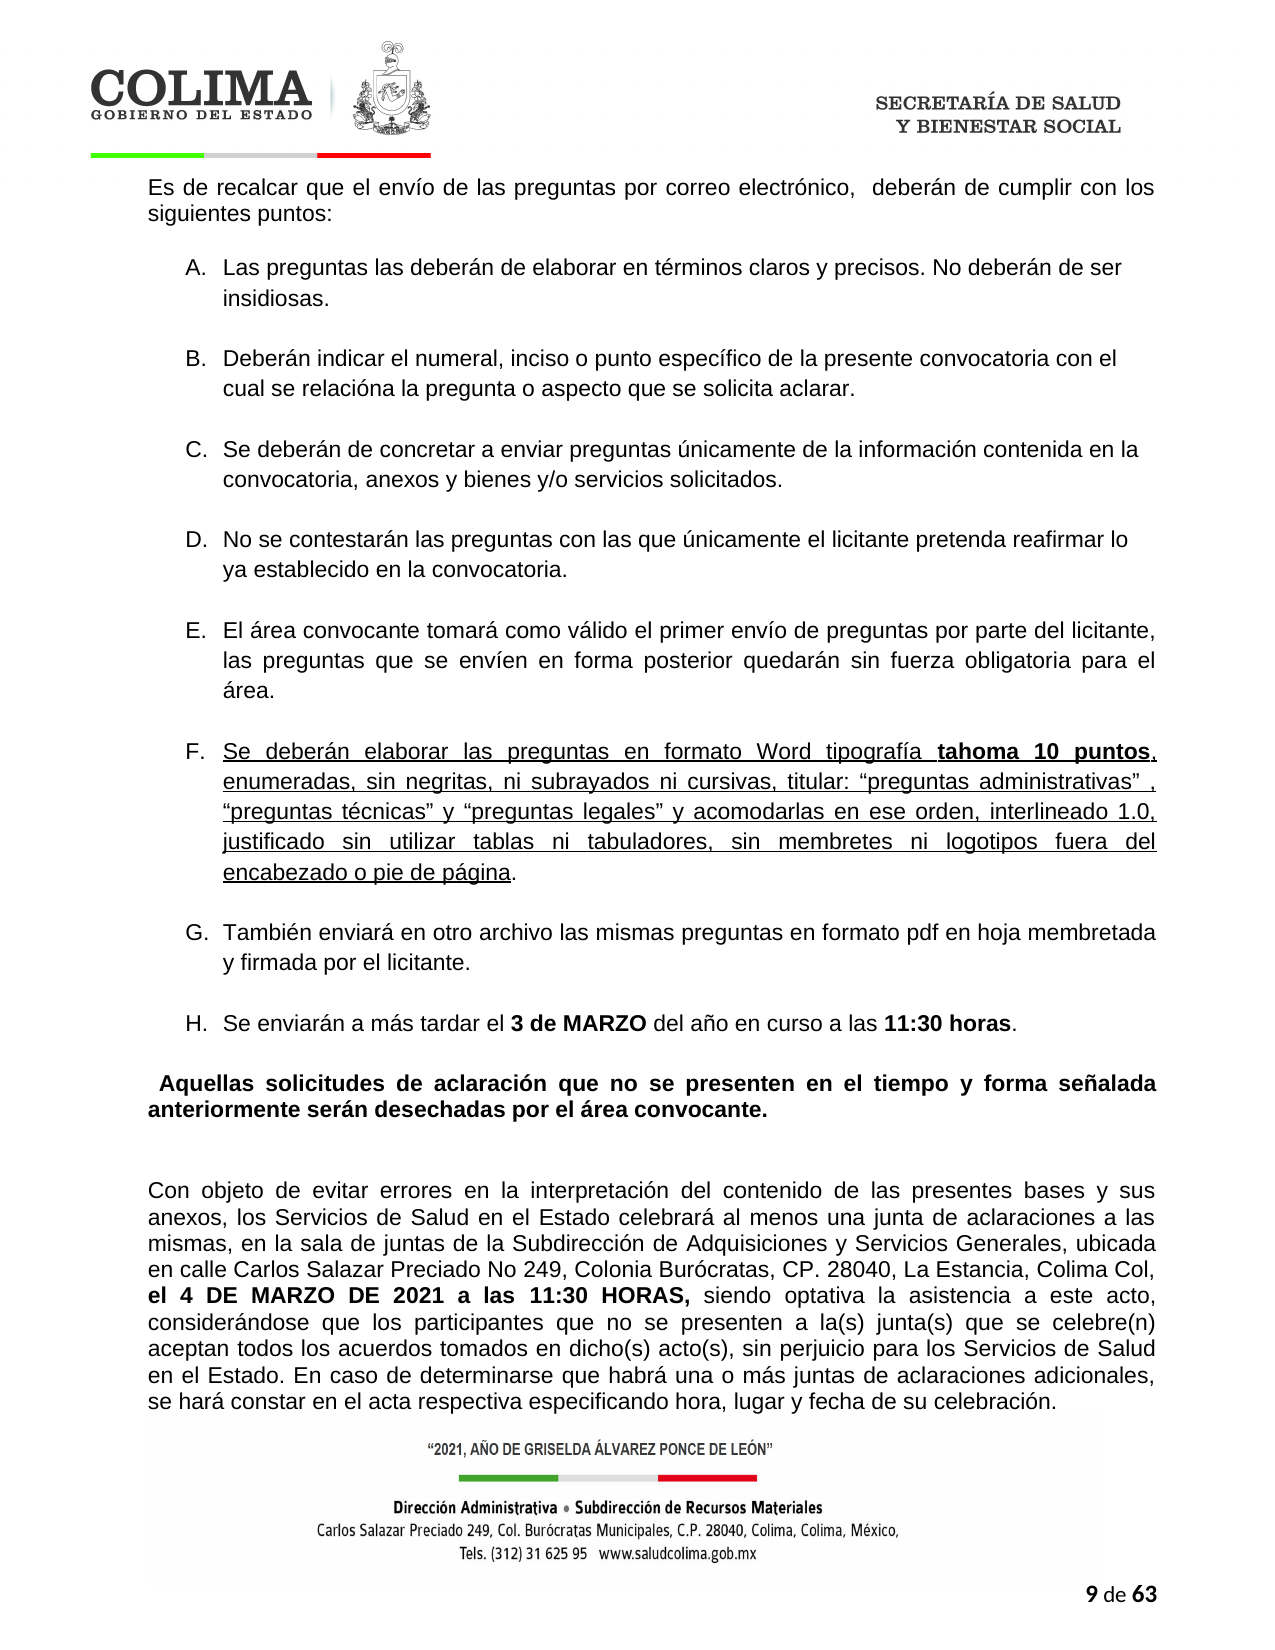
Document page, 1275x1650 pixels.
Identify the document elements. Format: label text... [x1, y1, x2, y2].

text Es de recalcar que el envío de las preguntas por correo electrónico, deberán de cumplir con los siguientes puntos: [148, 174, 1157, 226]
text Aquellas solicitudes de aclaración que no se presenten en el tiempo y forma señalada anteriormente serán desechadas por el área convocante. [148, 1070, 1157, 1123]
list También enviará en otro archivo las mismas preguntas en formato pdf en hoja membretada y firmada por el licitante. [185, 919, 1157, 976]
picture [0, 31, 1238, 182]
list Se enviarán a más tardar el 3 de MARZO del año en curso a las 11:30 horas. [185, 1009, 1157, 1036]
list Se deberán elaborar las preguntas en formato Word tipografía tahoma 10 puntos, enumeradas, sin negritas, ni subrayados ni cursivas, titular: “preguntas administrativas” , “preguntas técnicas” y “preguntas legales” y acomodarlas en ese orden, interlineado 1.0, justificado sin utilizar tablas ni tabuladores, sin membretes ni logotipos fuera del encabezado o pie de página. [185, 738, 1157, 885]
list No se contestarán las preguntas con las que únicamente el licitante pretenda reafirmar lo ya establecido en la convocatoria. [185, 526, 1157, 583]
picture [148, 1414, 1104, 1586]
list Deberán indicar el numeral, inciso o punto específico de la presente convocatoria con el cual se relacióna la pregunta o aspecto que se solicita aclarar. [185, 345, 1157, 402]
list Se deberán de concretar a enviar preguntas únicamente de la información contenida en la convocatoria, anexos y bienes y/o servicios solicitados. [185, 436, 1157, 492]
text Con objeto de evitar errores en la interpretación del contenido de las presentes bases y sus anexos, los Servicios de Salud en el Estado celebrará al menos una junta de aclaraciones a las mismas, en la sala de juntas de la Subdirección de Adquisiciones y Servicios Generales, ubicada en calle Carlos Salazar Preciado No 249, Colonia Burócratas, CP. 28040, La Estancia, Colima Col, el 4 DE MARZO DE 2021 a las 11:30 HORAS, siendo optativa la asistencia a este acto, considerándose que los participantes que no se presenten a la(s) junta(s) que se celebre(n) aceptan todos los acuerdos tomados en dicho(s) acto(s), sin perjuicio para los Servicios de Salud en el Estado. En caso de determinarse que habrá una o más juntas de aclaraciones adicionales, se hará constar en el acta respectiva especificando hora, lugar y fecha de su celebración. [148, 1177, 1157, 1414]
list Las preguntas las deberán de elaborar en términos claros y precisos. No deberán de ser insidiosas. [185, 254, 1157, 311]
list El área convocante tomará como válido el primer envío de preguntas por parte del licitante, las preguntas que se envíen en forma posterior quedarán sin fuerza obligatoria para el área. [185, 617, 1157, 704]
